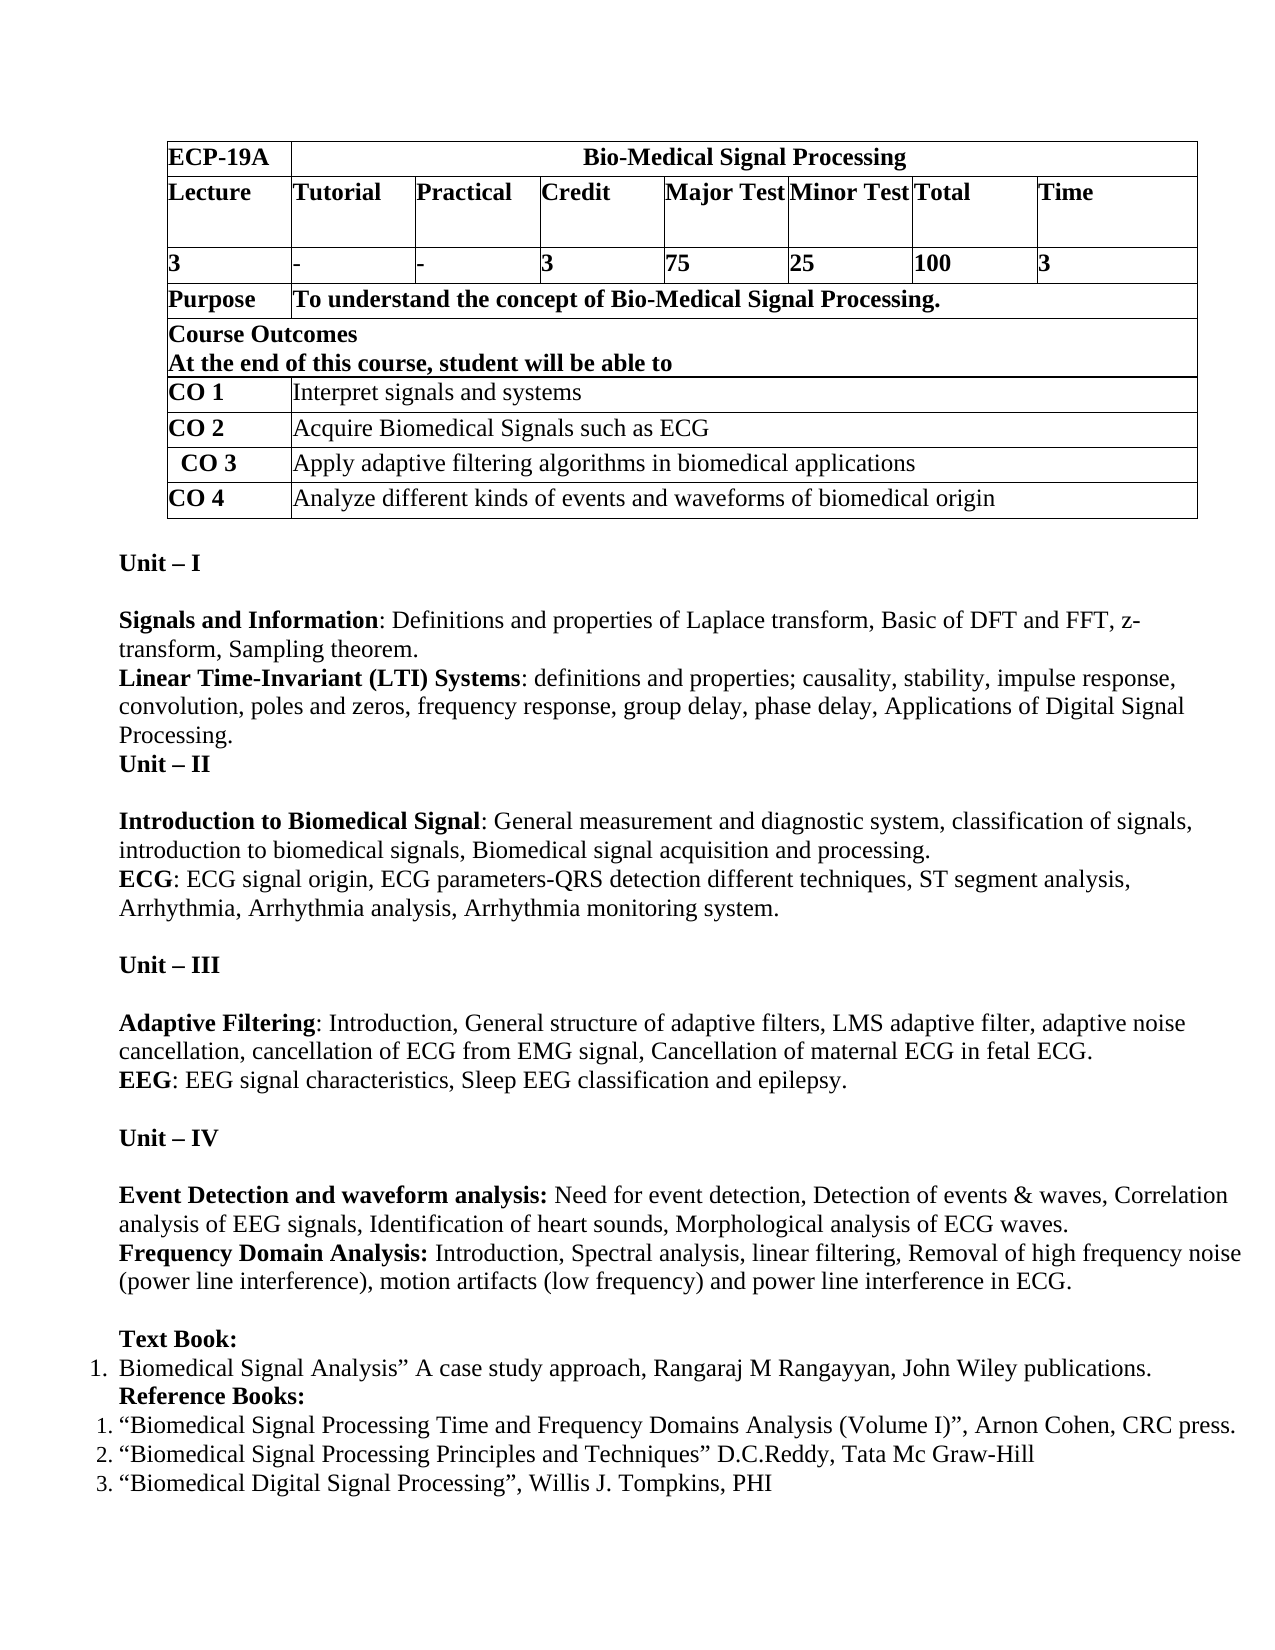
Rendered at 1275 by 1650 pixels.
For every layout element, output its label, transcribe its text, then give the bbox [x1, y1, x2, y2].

text Adaptive Filtering: Introduction, General structure of adaptive filters, LMS adaptive filter, adaptive noise cancellation, cancellation of ECG from EMG signal, Cancellation of maternal ECG in fetal ECG. [119, 1008, 1246, 1065]
text Introduction to Biomedical Signal: General measurement and diagnostic system, classification of signals, introduction to biomedical signals, Biomedical signal acquisition and processing. [119, 806, 1246, 864]
list “Biomedical Signal Processing Principles and Techniques” D.C.Reddy, Tata Mc Graw-Hill [96, 1439, 1246, 1468]
table_cell Lecture [168, 177, 291, 247]
text Linear Time-Invariant (LTI) Systems: definitions and properties; causality, stability, impulse response, convolution, poles and zeros, frequency response, group delay, phase delay, Applications of Digital Signal Processing. [119, 663, 1246, 749]
table_cell 100 [913, 248, 1037, 283]
text Text Book: [119, 1324, 1246, 1353]
text Unit – III [119, 950, 1246, 979]
text Unit – I [119, 548, 1246, 576]
table_cell Acquire Biomedical Signals such as ECG [292, 413, 1197, 447]
table_cell 3 [1038, 248, 1197, 283]
table_cell To understand the concept of Bio-Medical Signal Processing. [292, 284, 1197, 318]
table_cell Purpose [168, 284, 291, 318]
table_cell Total [913, 177, 1037, 247]
table_cell Apply adaptive filtering algorithms in biomedical applications [292, 448, 1197, 482]
text EEG: EEG signal characteristics, Sleep EEG classification and epilepsy. [119, 1065, 1246, 1094]
text Frequency Domain Analysis: Introduction, Spectral analysis, linear filtering, Removal of high frequency noise (power line interference), motion artifacts (low frequency) and power line interference in ECG. [119, 1238, 1246, 1295]
table_cell CO 3 [168, 448, 291, 482]
table_cell Minor Test [789, 177, 912, 247]
table_cell 75 [665, 248, 788, 283]
table_cell - [292, 248, 415, 283]
table_cell Time [1038, 177, 1197, 247]
table_cell Major Test [665, 177, 788, 247]
table_cell Interpret signals and systems [292, 378, 1197, 412]
table_cell Course Outcomes At the end of this course, student will be able to [168, 319, 1197, 376]
list “Biomedical Signal Processing Time and Frequency Domains Analysis (Volume I)”, Arnon Cohen, CRC press. [96, 1410, 1246, 1439]
table_cell CO 2 [168, 413, 291, 447]
table_cell Practical [416, 177, 540, 247]
text Signals and Information: Definitions and properties of Laplace transform, Basic of DFT and FFT, z- transform, Sampling theorem. [119, 605, 1246, 663]
table_header ECP-19A [168, 142, 291, 176]
text ECG: ECG signal origin, ECG parameters-QRS detection different techniques, ST segment analysis, Arrhythmia, Arrhythmia analysis, Arrhythmia monitoring system. [119, 864, 1246, 921]
table_cell 3 [541, 248, 664, 283]
table_cell Analyze different kinds of events and waveforms of biomedical origin [292, 483, 1197, 518]
list Biomedical Signal Analysis” A case study approach, Rangaraj M Rangayyan, John Wiley publications. [89, 1353, 1246, 1381]
table_cell CO 4 [168, 483, 291, 518]
table_cell - [416, 248, 540, 283]
text Reference Books: [119, 1381, 1246, 1410]
table_cell 3 [168, 248, 291, 283]
table_cell CO 1 [168, 378, 291, 412]
text Unit – II [119, 749, 1246, 778]
list “Biomedical Digital Signal Processing”, Willis J. Tompkins, PHI [96, 1468, 1246, 1496]
table_cell Tutorial [292, 177, 415, 247]
text Event Detection and waveform analysis: Need for event detection, Detection of events & waves, Correlation analysis of EEG signals, Identification of heart sounds, Morphological analysis of ECG waves. [119, 1180, 1246, 1238]
text Unit – IV [119, 1123, 1246, 1151]
table_header Bio-Medical Signal Processing [292, 142, 1197, 176]
table_cell Credit [541, 177, 664, 247]
table_cell 25 [789, 248, 912, 283]
